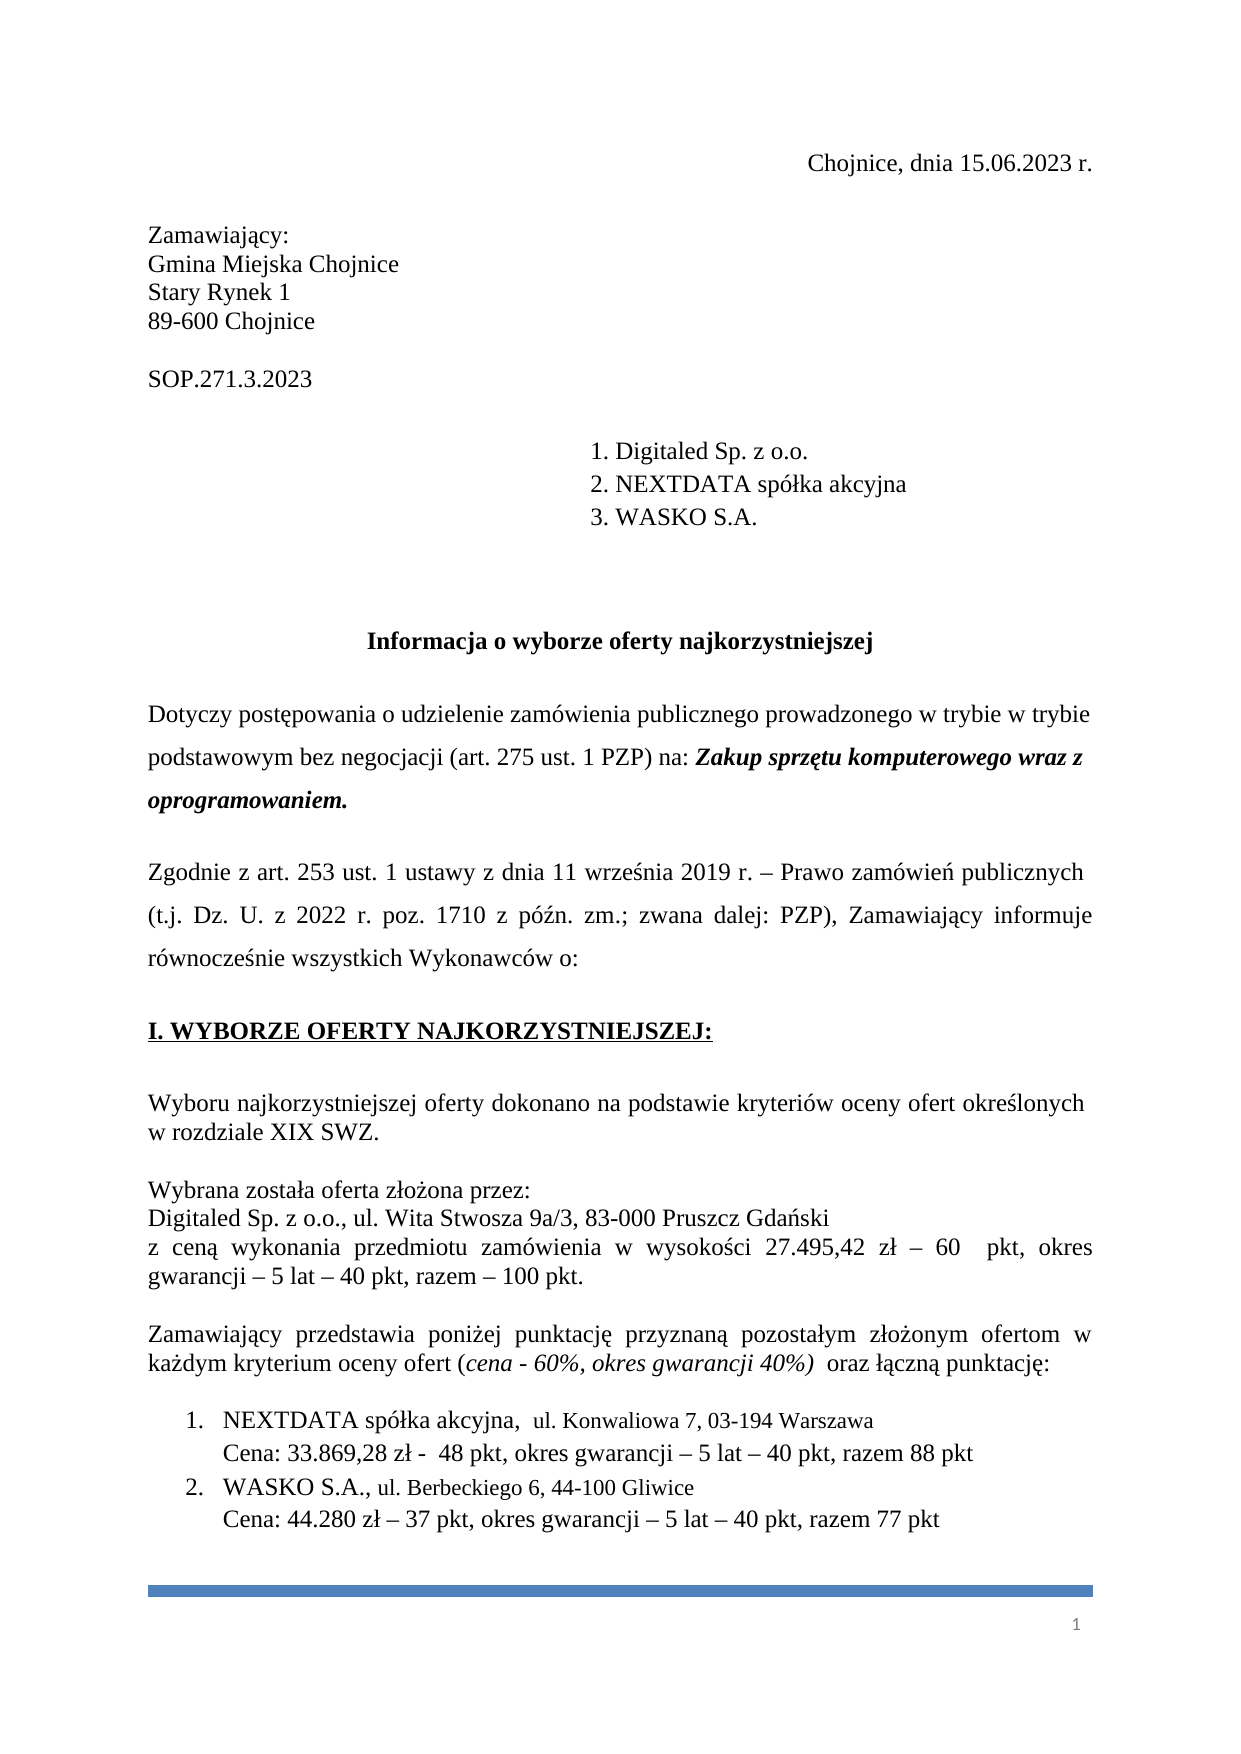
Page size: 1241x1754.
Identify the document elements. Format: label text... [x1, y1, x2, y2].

text Stary Rynek 1 [148, 277, 1093, 306]
text 1. Digitaled Sp. z o.o. [516, 436, 1093, 465]
list Cena: 33.869,28 zł - 48 pkt, okres gwarancji – 5 lat – 40 pkt, razem 88 pkt [223, 1438, 1093, 1467]
list WASKO S.A., ul. Berbeckiego 6, 44-100 Gliwice [185, 1472, 1093, 1500]
text I. WYBORZE OFERTY NAJKORZYSTNIEJSZEJ: [148, 1016, 1093, 1044]
text Wyboru najkorzystniejszej oferty dokonano na podstawie kryteriów oceny ofert określonych w rozdziale XIX SWZ. [148, 1088, 1093, 1146]
text Gmina Miejska Chojnice [148, 249, 1093, 277]
text SOP.271.3.2023 [148, 364, 1093, 393]
text Dotyczy postępowania o udzielenie zamówienia publicznego prowadzonego w trybie w trybie podstawowym bez negocjacji (art. 275 ust. 1 PZP) na: Zakup sprzętu komputerowego wraz z oprogramowaniem. [148, 699, 1093, 814]
text Digitaled Sp. z o.o., ul. Wita Stwosza 9a/3, 83-000 Pruszcz Gdański [148, 1203, 1093, 1232]
text z ceną wykonania przedmiotu zamówienia w wysokości 27.495,42 zł – 60 pkt, okres gwarancji – 5 lat – 40 pkt, razem – 100 pkt. [148, 1232, 1093, 1290]
list Cena: 44.280 zł – 37 pkt, okres gwarancji – 5 lat – 40 pkt, razem 77 pkt [223, 1504, 1093, 1533]
text Wybrana została oferta złożona przez: [148, 1175, 1093, 1203]
text Zamawiający przedstawia poniżej punktację przyznaną pozostałym złożonym ofertom w każdym kryterium oceny ofert (cena - 60%, okres gwarancji 40%) oraz łączną punktację: [148, 1319, 1093, 1376]
text 3. WASKO S.A. [516, 502, 1093, 531]
text Zgodnie z art. 253 ust. 1 ustawy z dnia 11 września 2019 r. – Prawo zamówień publicznych (t.j. Dz. U. z 2022 r. poz. 1710 z późn. zm.; zwana dalej: PZP), Zamawiający informuje równocześnie wszystkich Wykonawców o: [148, 857, 1093, 972]
text Informacja o wyborze oferty najkorzystniejszej [148, 626, 1093, 655]
text 89-600 Chojnice [148, 306, 1093, 335]
text 2. NEXTDATA spółka akcyjna [516, 469, 1093, 498]
list NEXTDATA spółka akcyjna, ul. Konwaliowa 7, 03-194 Warszawa [185, 1406, 1093, 1434]
text Chojnice, dnia 15.06.2023 r. [443, 148, 1093, 176]
text Zamawiający: [148, 220, 1093, 249]
